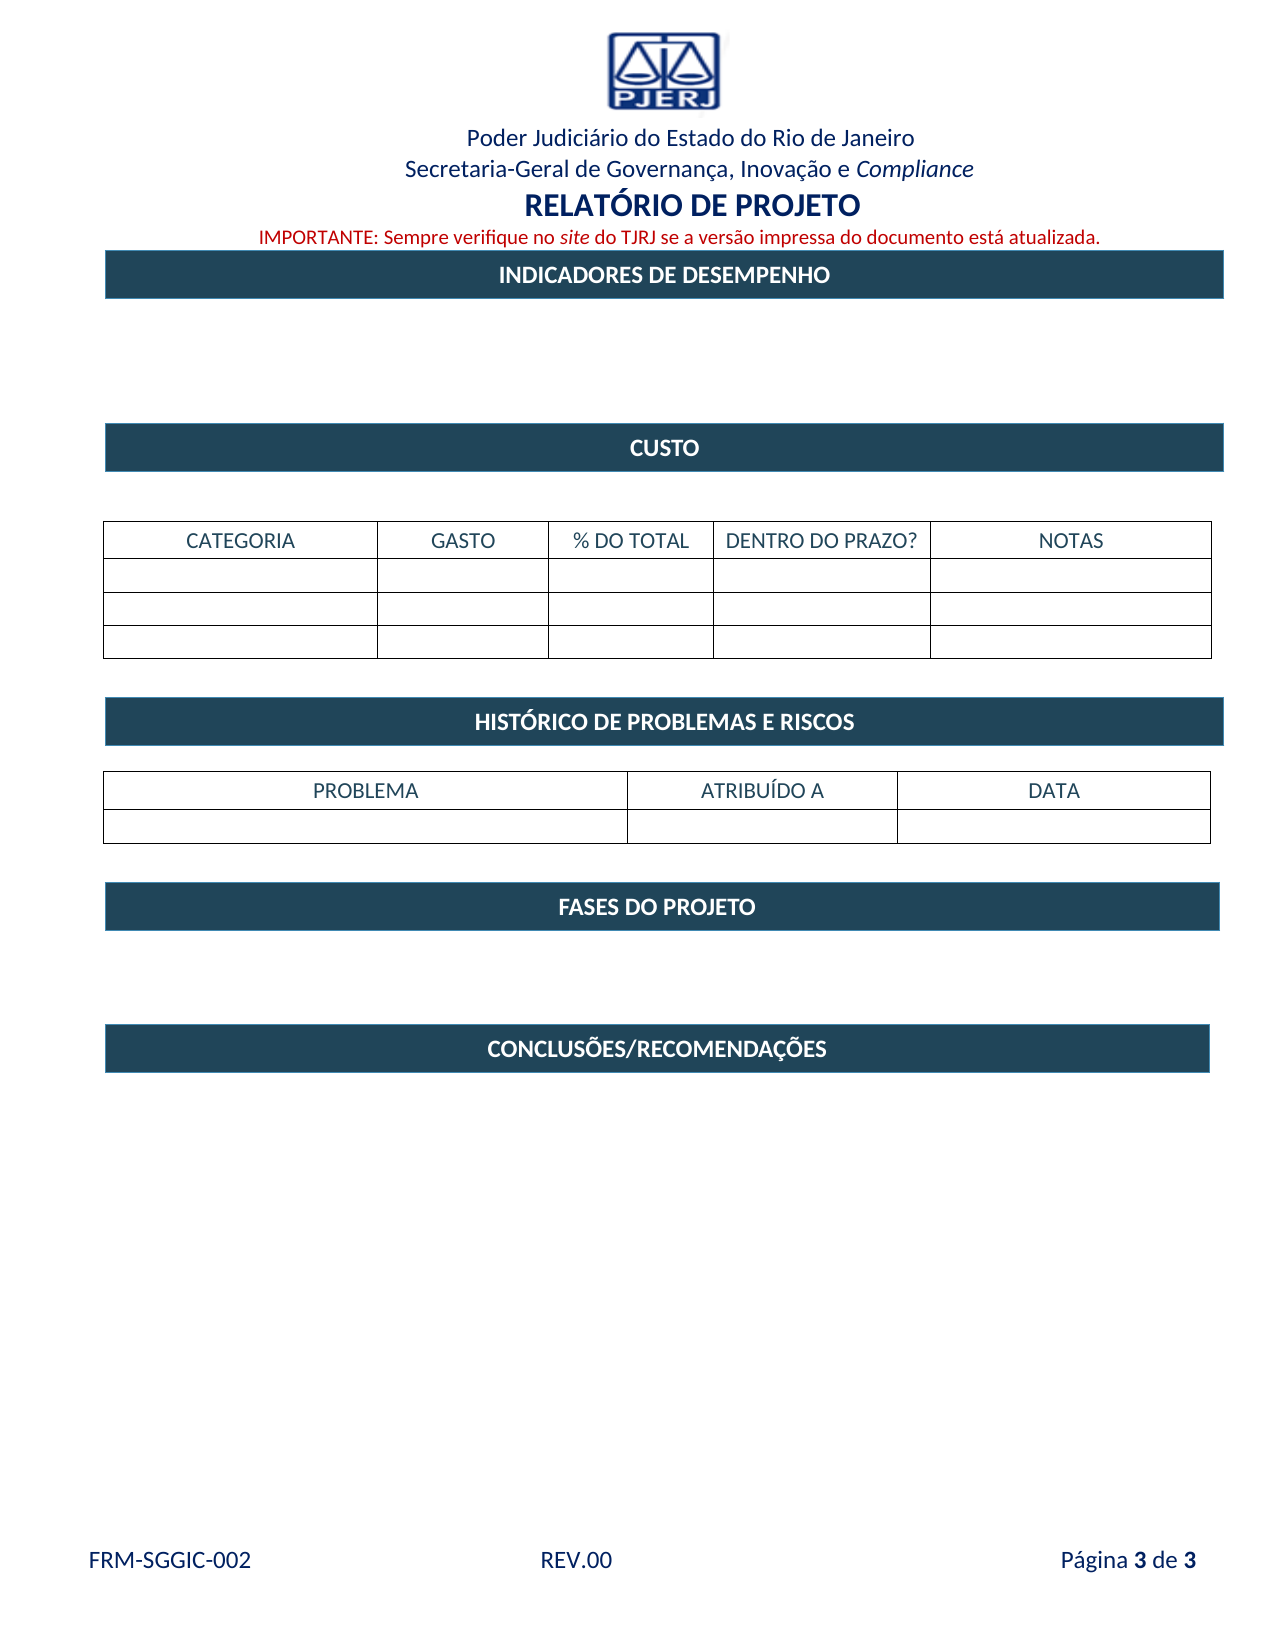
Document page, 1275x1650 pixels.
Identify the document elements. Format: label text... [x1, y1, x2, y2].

table_header PROBLEMA [104, 772, 627, 808]
table_header DATA [898, 772, 1210, 808]
text Conclusões/Recomendações [106, 1025, 1209, 1072]
table_cell [549, 593, 713, 625]
table_cell [931, 559, 1211, 592]
table_cell [549, 626, 713, 658]
table_header Notas [931, 522, 1211, 558]
text custo [106, 424, 1223, 471]
text indicadores de desempenho [106, 251, 1223, 298]
table_cell [104, 559, 377, 592]
table_cell [104, 626, 377, 658]
text Histórico de Problemas e Riscos [106, 698, 1223, 745]
table_cell [628, 810, 897, 843]
table_cell [931, 593, 1211, 625]
table_cell [898, 810, 1210, 843]
table_cell [931, 626, 1211, 658]
table_cell [378, 626, 548, 658]
table_cell [378, 559, 548, 592]
table_cell [104, 810, 627, 843]
table_header Categoria [104, 522, 377, 558]
table_header aTRIBUÍDO A [628, 772, 897, 808]
table_cell [104, 593, 377, 625]
table_cell [714, 626, 930, 658]
text fases do projeto [106, 883, 1219, 930]
table_cell [549, 559, 713, 592]
table_cell [714, 593, 930, 625]
table_cell [714, 559, 930, 592]
table_header Dentro do Prazo? [714, 522, 930, 558]
picture [600, 26, 730, 118]
table_header % do Total [549, 522, 713, 558]
table_cell [378, 593, 548, 625]
table_header Gasto [378, 522, 548, 558]
